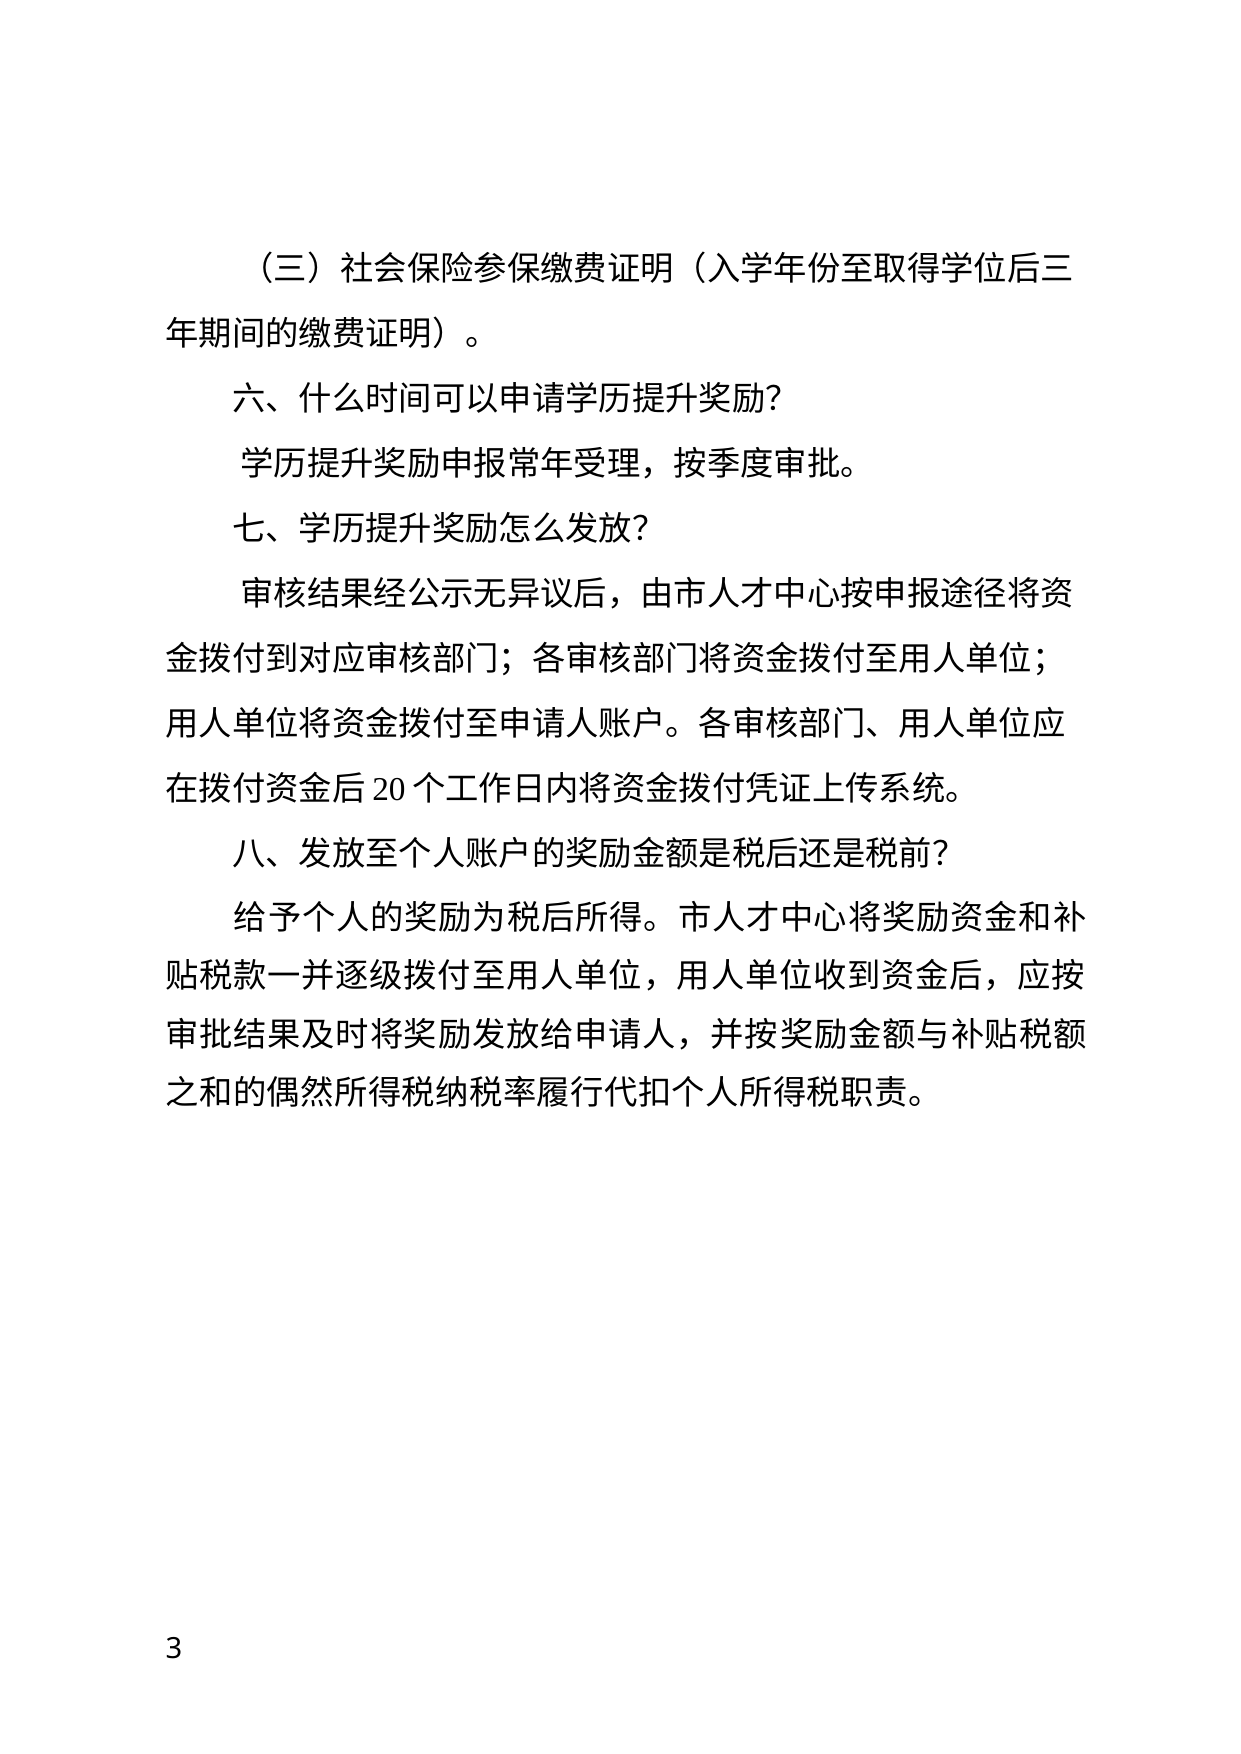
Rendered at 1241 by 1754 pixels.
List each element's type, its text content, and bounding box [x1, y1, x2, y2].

text （三）社会保险参保缴费证明（入学年份至取得学位后三年期间的缴费证明）。 [165, 233, 1087, 363]
text 八、发放至个人账户的奖励金额是税后还是税前？ [165, 818, 1087, 883]
text 六、什么时间可以申请学历提升奖励？ [165, 363, 1087, 428]
text 给予个人的奖励为税后所得。市人才中心将奖励资金和补贴税款一并逐级拨付至用人单位，用人单位收到资金后，应按审批结果及时将奖励发放给申请人，并按奖励金额与补贴税额之和的偶然所得税纳税率履行代扣个人所得税职责。 [165, 883, 1087, 1116]
text 审核结果经公示无异议后，由市人才中心按申报途径将资金拨付到对应审核部门；各审核部门将资金拨付至用人单位；用人单位将资金拨付至申请人账户。各审核部门、用人单位应在拨付资金后20个工作日内将资金拨付凭证上传系统。 [165, 558, 1087, 818]
text 七、学历提升奖励怎么发放？ [165, 493, 1087, 558]
text 学历提升奖励申报常年受理，按季度审批。 [165, 428, 1087, 493]
